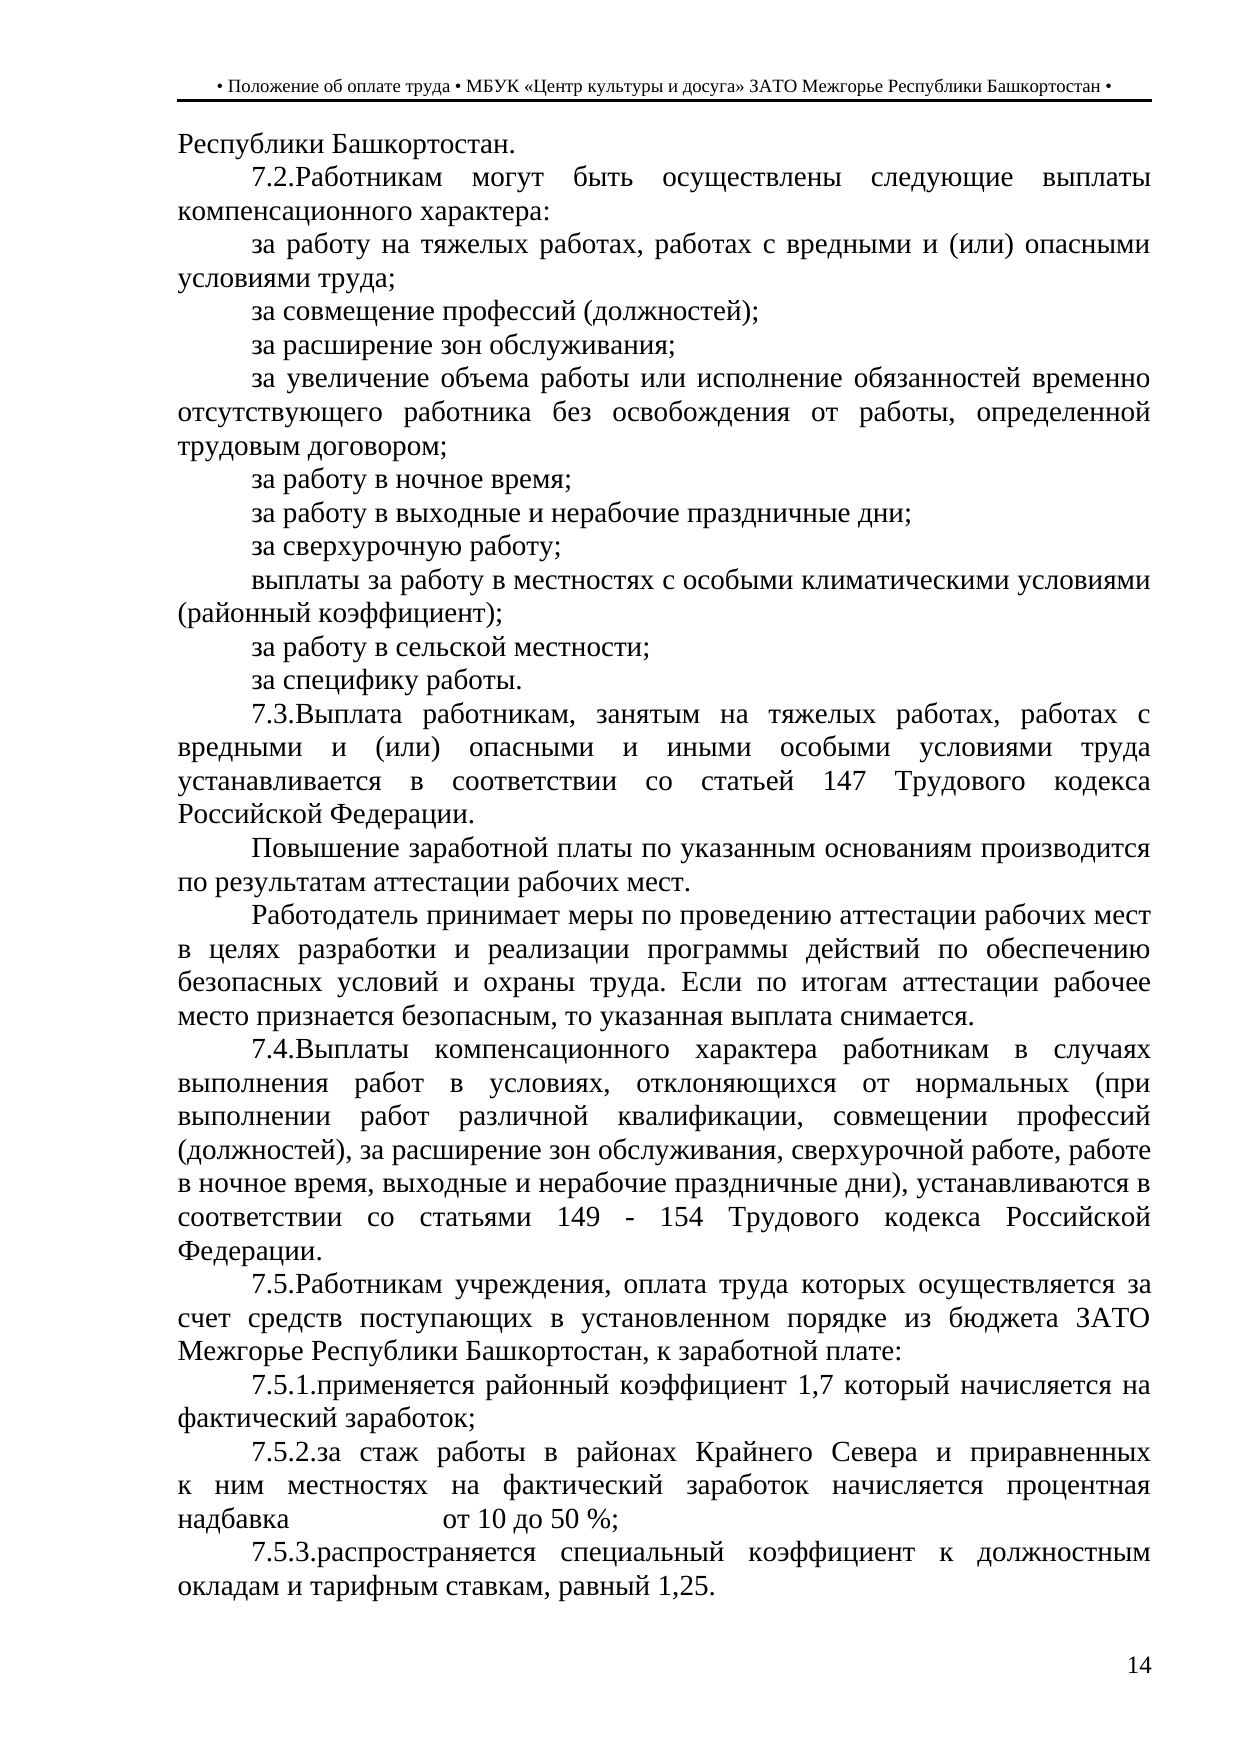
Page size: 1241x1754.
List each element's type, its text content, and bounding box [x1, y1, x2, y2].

text Работодатель принимает меры по проведению аттестации рабочих мест в целях разработки и реализации программы действий по обеспечению безопасных условий и охраны труда. Если по итогам аттестации рабочее место признается безопасным, то указанная выплата снимается. [177, 897, 1152, 1031]
text 7.5.Работникам учреждения, оплата труда которых осуществляется за счет средств поступающих в установленном порядке из бюджета ЗАТО Межгорье Республики Башкортостан, к заработной плате: [177, 1266, 1152, 1367]
text 7.3.Выплата работникам, занятым на тяжелых работах, работах с вредными и (или) опасными и иными особыми условиями труда устанавливается в соответствии со статьей 147 Трудового кодекса Российской Федерации. [177, 696, 1152, 830]
text за специфику работы. [177, 662, 1152, 696]
text за работу в ночное время; [177, 461, 1152, 495]
text за расширение зон обслуживания; [177, 327, 1152, 361]
text за работу в сельской местности; [177, 629, 1152, 662]
text 7.5.1.применяется районный коэффициент 1,7 который начисляется на фактический заработок; [177, 1367, 1152, 1434]
text за увеличение объема работы или исполнение обязанностей временно отсутствующего работника без освобождения от работы, определенной трудовым договором; [177, 361, 1152, 461]
text за работу в выходные и нерабочие праздничные дни; [177, 495, 1152, 528]
text за совмещение профессий (должностей); [177, 293, 1152, 327]
text 7.2.Работникам могут быть осуществлены следующие выплаты компенсационного характера: [177, 159, 1152, 226]
text 7.5.3.распространяется специальный коэффициент к должностным окладам и тарифным ставкам, равный 1,25. [177, 1534, 1152, 1602]
text 7.5.2.за стаж работы в районах Крайнего Севера и приравненных к ним местностях на фактический заработок начисляется процентная надбавка от 10 до 50 %; [177, 1434, 1152, 1534]
text Повышение заработной платы по указанным основаниям производится по результатам аттестации рабочих мест. [177, 830, 1152, 897]
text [177, 126, 1152, 159]
text выплаты за работу в местностях с особыми климатическими условиями (районный коэффициент); [177, 562, 1152, 629]
text за работу на тяжелых работах, работах с вредными и (или) опасными условиями труда; [177, 226, 1152, 293]
text 7.4.Выплаты компенсационного характера работникам в случаях выполнения работ в условиях, отклоняющихся от нормальных (при выполнении работ различной квалификации, совмещении профессий (должностей), за расширение зон обслуживания, сверхурочной работе, работе в ночное время, выходные и нерабочие праздничные дни), устанавливаются в соответствии со статьями 149 - 154 Трудового кодекса Российской Федерации. [177, 1031, 1152, 1266]
text за сверхурочную работу; [177, 528, 1152, 562]
